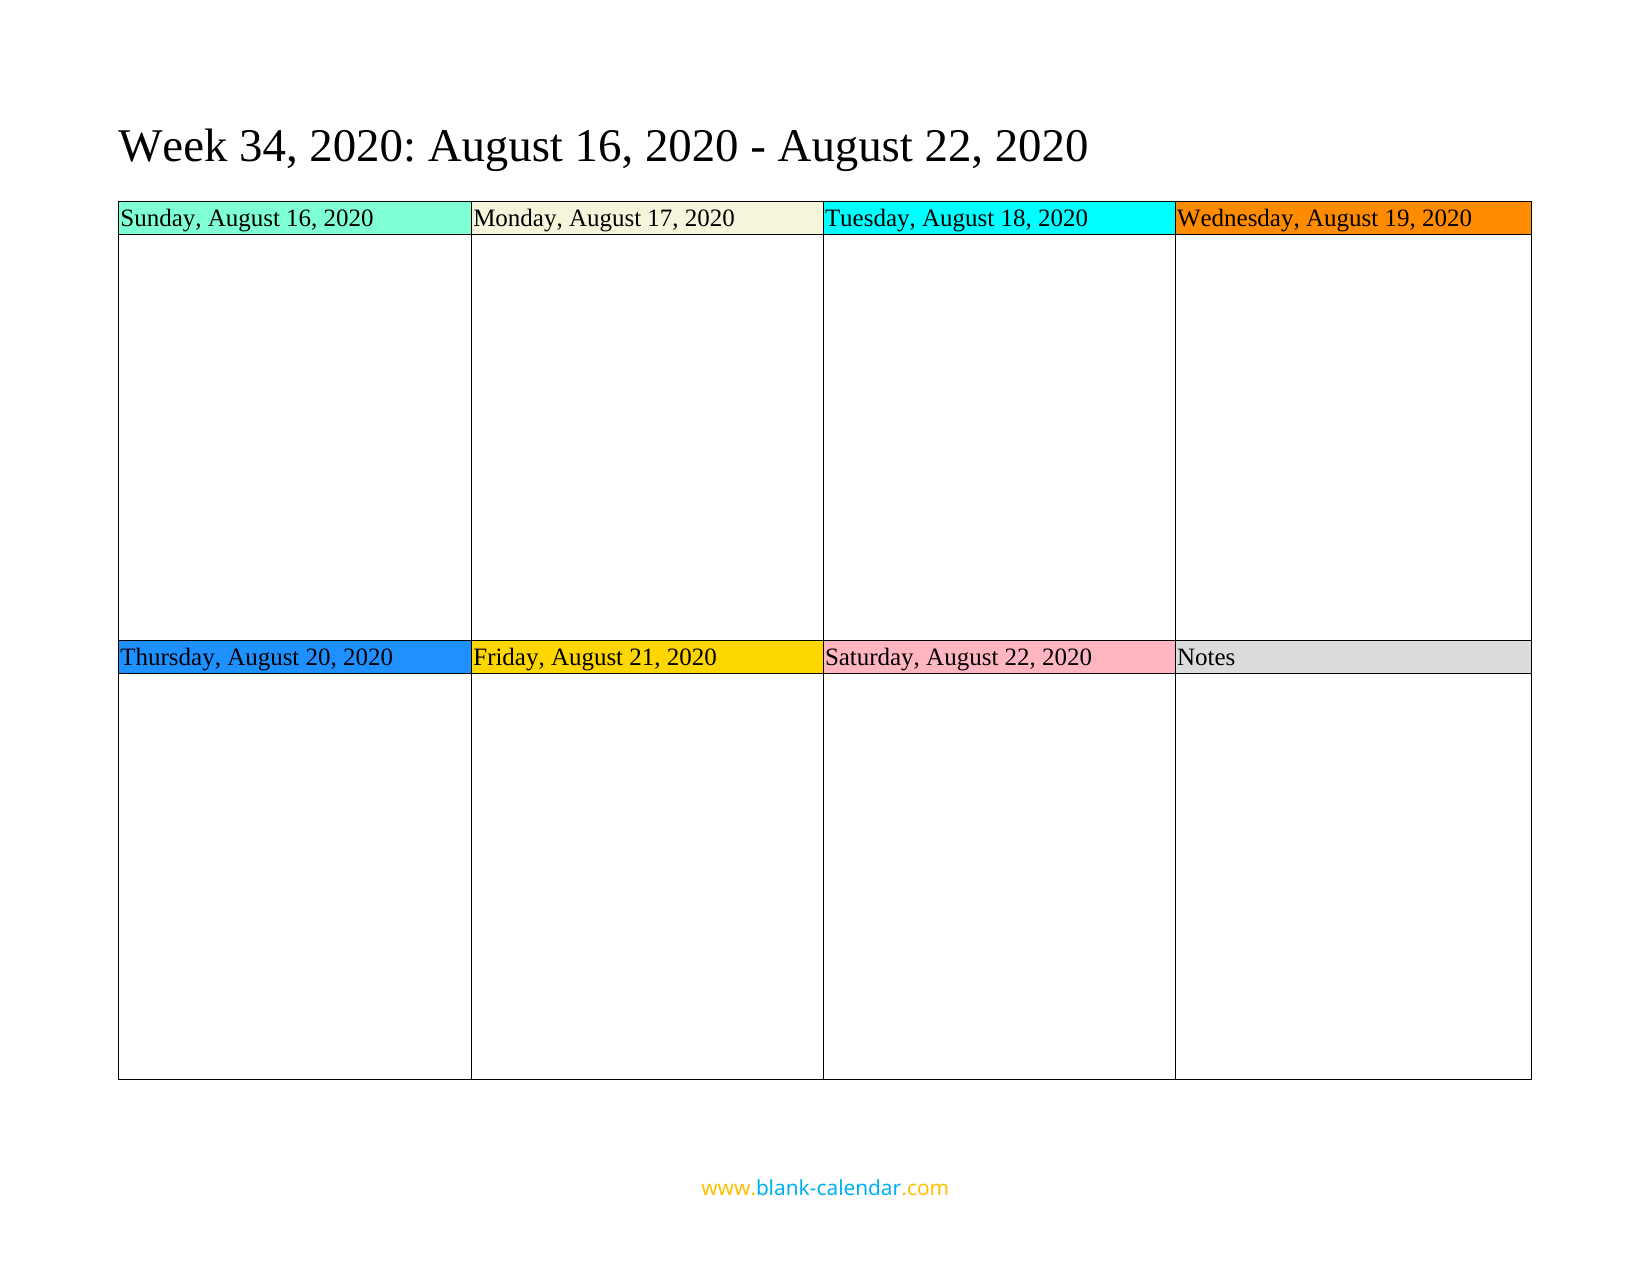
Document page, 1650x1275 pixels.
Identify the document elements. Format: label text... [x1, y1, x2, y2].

table_cell Thursday, August 20, 2020 [119, 641, 471, 673]
table_header Monday, August 17, 2020 [472, 202, 823, 234]
table_cell [824, 235, 1175, 640]
table_cell [119, 235, 471, 640]
table_cell [472, 674, 823, 1079]
table_cell Friday, August 21, 2020 [472, 641, 823, 673]
table_header Sunday, August 16, 2020 [119, 202, 471, 234]
table_cell [1176, 235, 1531, 640]
table_cell Saturday, August 22, 2020 [824, 641, 1175, 673]
table_cell [472, 235, 823, 640]
table_cell Notes [1176, 641, 1531, 673]
table_cell [1176, 674, 1531, 1079]
text Week 34, 2020: August 16, 2020 - August 22, 2020 [118, 118, 1532, 172]
table_cell [824, 674, 1175, 1079]
table_header Tuesday, August 18, 2020 [824, 202, 1175, 234]
table_cell [119, 674, 471, 1079]
table_header Wednesday, August 19, 2020 [1176, 202, 1531, 234]
